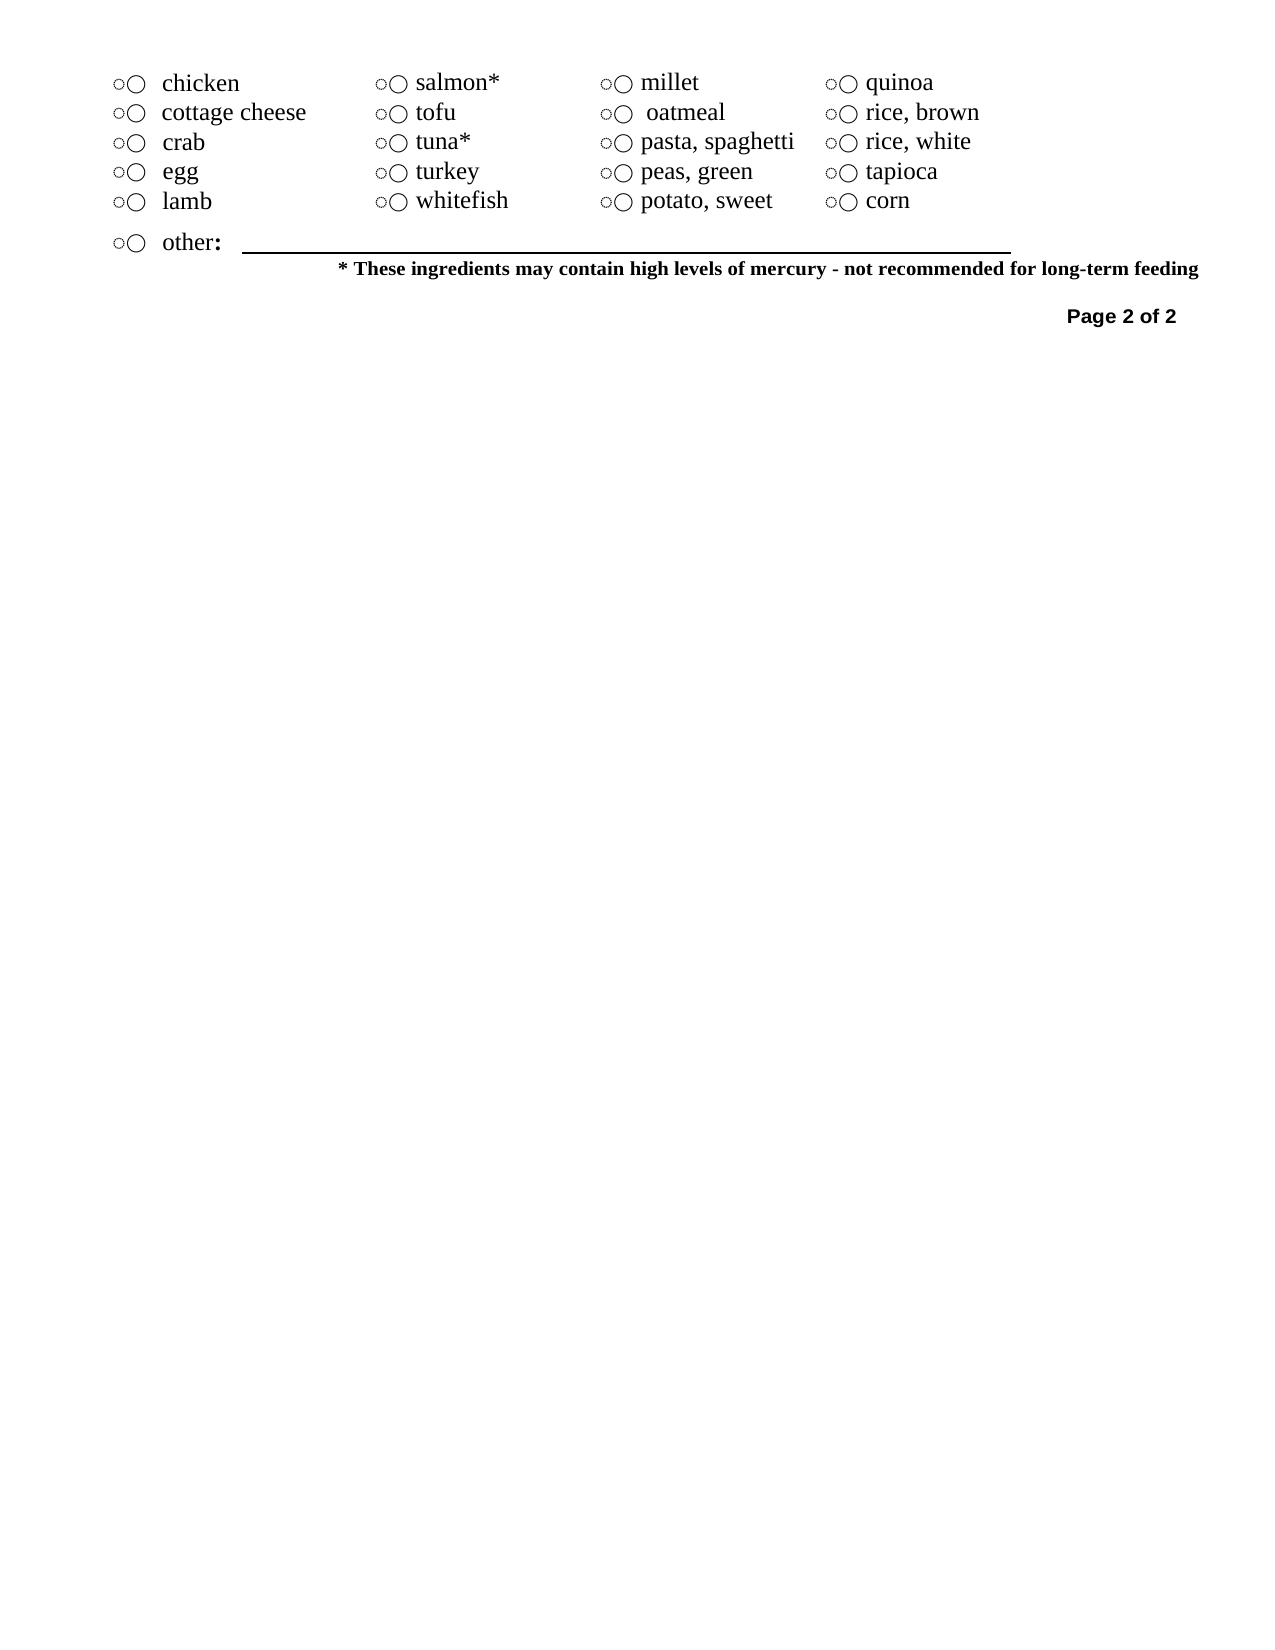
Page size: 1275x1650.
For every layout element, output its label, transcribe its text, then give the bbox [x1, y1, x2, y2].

table_cell ⃝ [810, 69, 856, 98]
table_cell ⃝ [554, 98, 631, 128]
text * These ingredients may contain high levels of mercury - not recommended for long-term feeding [338, 257, 1212, 280]
table_cell oatmeal [631, 98, 810, 128]
table_cell peas, green [631, 157, 810, 187]
table_cell ⃝ [554, 69, 631, 98]
table_cell tuna* [406, 128, 554, 157]
table_cell rice, brown [856, 98, 1002, 128]
table_cell pasta, spaghetti [631, 128, 810, 157]
table_cell whitefish [406, 187, 554, 224]
table_cell ⃝ [810, 157, 856, 187]
table_cell ⃝ [554, 128, 631, 157]
table_cell ⃝ [335, 187, 406, 224]
table_cell ⃝ crab [106, 128, 335, 157]
table_cell quinoa [856, 69, 1002, 98]
table_cell millet [631, 69, 810, 98]
table_cell ⃝ cottage cheese [106, 98, 335, 128]
table_cell ⃝ [554, 157, 631, 187]
table_cell ⃝ [554, 187, 631, 224]
table_cell ⃝ lamb [106, 187, 335, 224]
table_cell ⃝ [810, 187, 856, 224]
text Page 2 of 2 [54, 305, 1176, 328]
table_cell ⃝ egg [106, 157, 335, 187]
table_cell tofu [406, 98, 554, 128]
table_cell ⃝ [810, 128, 856, 157]
table_cell turkey [406, 157, 554, 187]
table_cell corn [856, 187, 1002, 224]
text ⃝ other: [112, 227, 1212, 256]
table_cell salmon* [406, 69, 554, 98]
table_cell ⃝ [335, 157, 406, 187]
table_cell potato, sweet [631, 187, 810, 224]
table_cell tapioca [856, 157, 1002, 187]
table_cell ⃝ [335, 69, 406, 98]
table_cell rice, white [856, 128, 1002, 157]
table_cell ⃝ [335, 98, 406, 128]
table_cell ⃝ [335, 128, 406, 157]
table_cell ⃝ [810, 98, 856, 128]
table_cell ⃝ chicken [106, 69, 335, 98]
